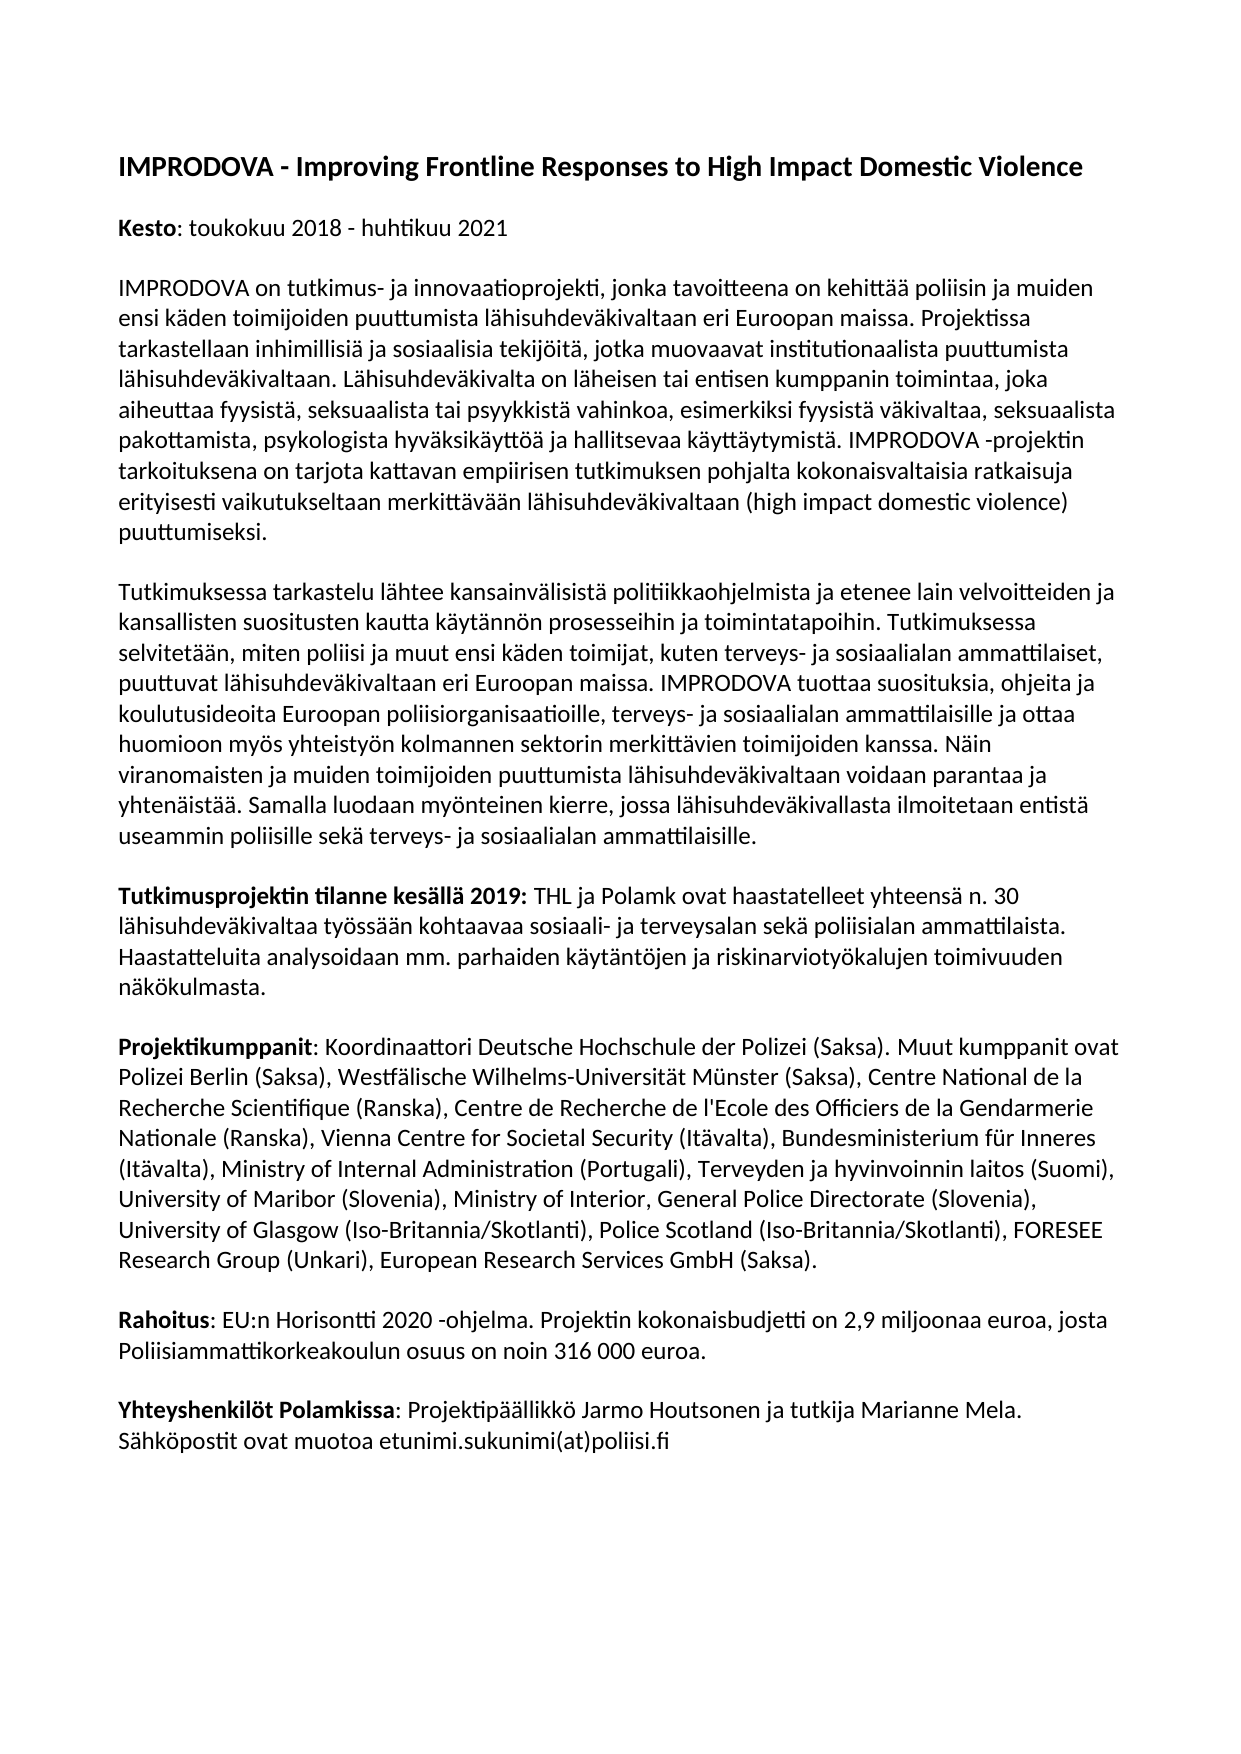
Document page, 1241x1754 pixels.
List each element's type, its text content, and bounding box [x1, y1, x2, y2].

text IMPRODOVA on tutkimus- ja innovaatioprojekti, jonka tavoitteena on kehittää poliisin ja muiden ensi käden toimijoiden puuttumista lähisuhdeväkivaltaan eri Euroopan maissa. Projektissa tarkastellaan inhimillisiä ja sosiaalisia tekijöitä, jotka muovaavat institutionaalista puuttumista lähisuhdeväkivaltaan. Lähisuhdeväkivalta on läheisen tai entisen kumppanin toimintaa, joka aiheuttaa fyysistä, seksuaalista tai psyykkistä vahinkoa, esimerkiksi fyysistä väkivaltaa, seksuaalista pakottamista, psykologista hyväksikäyttöä ja hallitsevaa käyttäytymistä. IMPRODOVA -projektin tarkoituksena on tarjota kattavan empiirisen tutkimuksen pohjalta kokonaisvaltaisia ratkaisuja erityisesti vaikutukseltaan merkittävään lähisuhdeväkivaltaan (high impact domestic violence) puuttumiseksi. [118, 272, 1122, 547]
text Rahoitus: EU:n Horisontti 2020 -ohjelma. Projektin kokonaisbudjetti on 2,9 miljoonaa euroa, josta Poliisiammattikorkeakoulun osuus on noin 316 000 euroa. [118, 1304, 1122, 1365]
text IMPRODOVA - Improving Frontline Responses to High Impact Domestic Violence [118, 148, 1122, 183]
text Tutkimuksessa tarkastelu lähtee kansainvälisistä politiikkaohjelmista ja etenee lain velvoitteiden ja kansallisten suositusten kautta käytännön prosesseihin ja toimintatapoihin. Tutkimuksessa selvitetään, miten poliisi ja muut ensi käden toimijat, kuten terveys- ja sosiaalialan ammattilaiset, puuttuvat lähisuhdeväkivaltaan eri Euroopan maissa. IMPRODOVA tuottaa suosituksia, ohjeita ja koulutusideoita Euroopan poliisiorganisaatioille, terveys- ja sosiaalialan ammattilaisille ja ottaa huomioon myös yhteistyön kolmannen sektorin merkittävien toimijoiden kanssa. Näin viranomaisten ja muiden toimijoiden puuttumista lähisuhdeväkivaltaan voidaan parantaa ja yhtenäistää. Samalla luodaan myönteinen kierre, jossa lähisuhdeväkivallasta ilmoitetaan entistä useammin poliisille sekä terveys- ja sosiaalialan ammattilaisille. [118, 576, 1122, 851]
text Projektikumppanit: Koordinaattori Deutsche Hochschule der Polizei (Saksa). Muut kumppanit ovat Polizei Berlin (Saksa), Westfälische Wilhelms-Universität Münster (Saksa), Centre National de la Recherche Scientifique (Ranska), Centre de Recherche de l'Ecole des Officiers de la Gendarmerie Nationale (Ranska), Vienna Centre for Societal Security (Itävalta), Bundesministerium für Inneres (Itävalta), Ministry of Internal Administration (Portugali), Terveyden ja hyvinvoinnin laitos (Suomi), University of Maribor (Slovenia), Ministry of Interior, General Police Directorate (Slovenia), University of Glasgow (Iso-Britannia/Skotlanti), Police Scotland (Iso-Britannia/Skotlanti), FORESEE Research Group (Unkari), European Research Services GmbH (Saksa). [118, 1031, 1122, 1275]
text Yhteyshenkilöt Polamkissa: Projektipäällikkö Jarmo Houtsonen ja tutkija Marianne Mela. Sähköpostit ovat muotoa etunimi.sukunimi(at)poliisi.fi [118, 1394, 1122, 1456]
text Kesto: toukokuu 2018 - huhtikuu 2021 [118, 212, 1122, 243]
text Tutkimusprojektin tilanne kesällä 2019: THL ja Polamk ovat haastatelleet yhteensä n. 30 lähisuhdeväkivaltaa työssään kohtaavaa sosiaali- ja terveysalan sekä poliisialan ammattilaista. Haastatteluita analysoidaan mm. parhaiden käytäntöjen ja riskinarviotyökalujen toimivuuden näkökulmasta. [118, 880, 1122, 1002]
